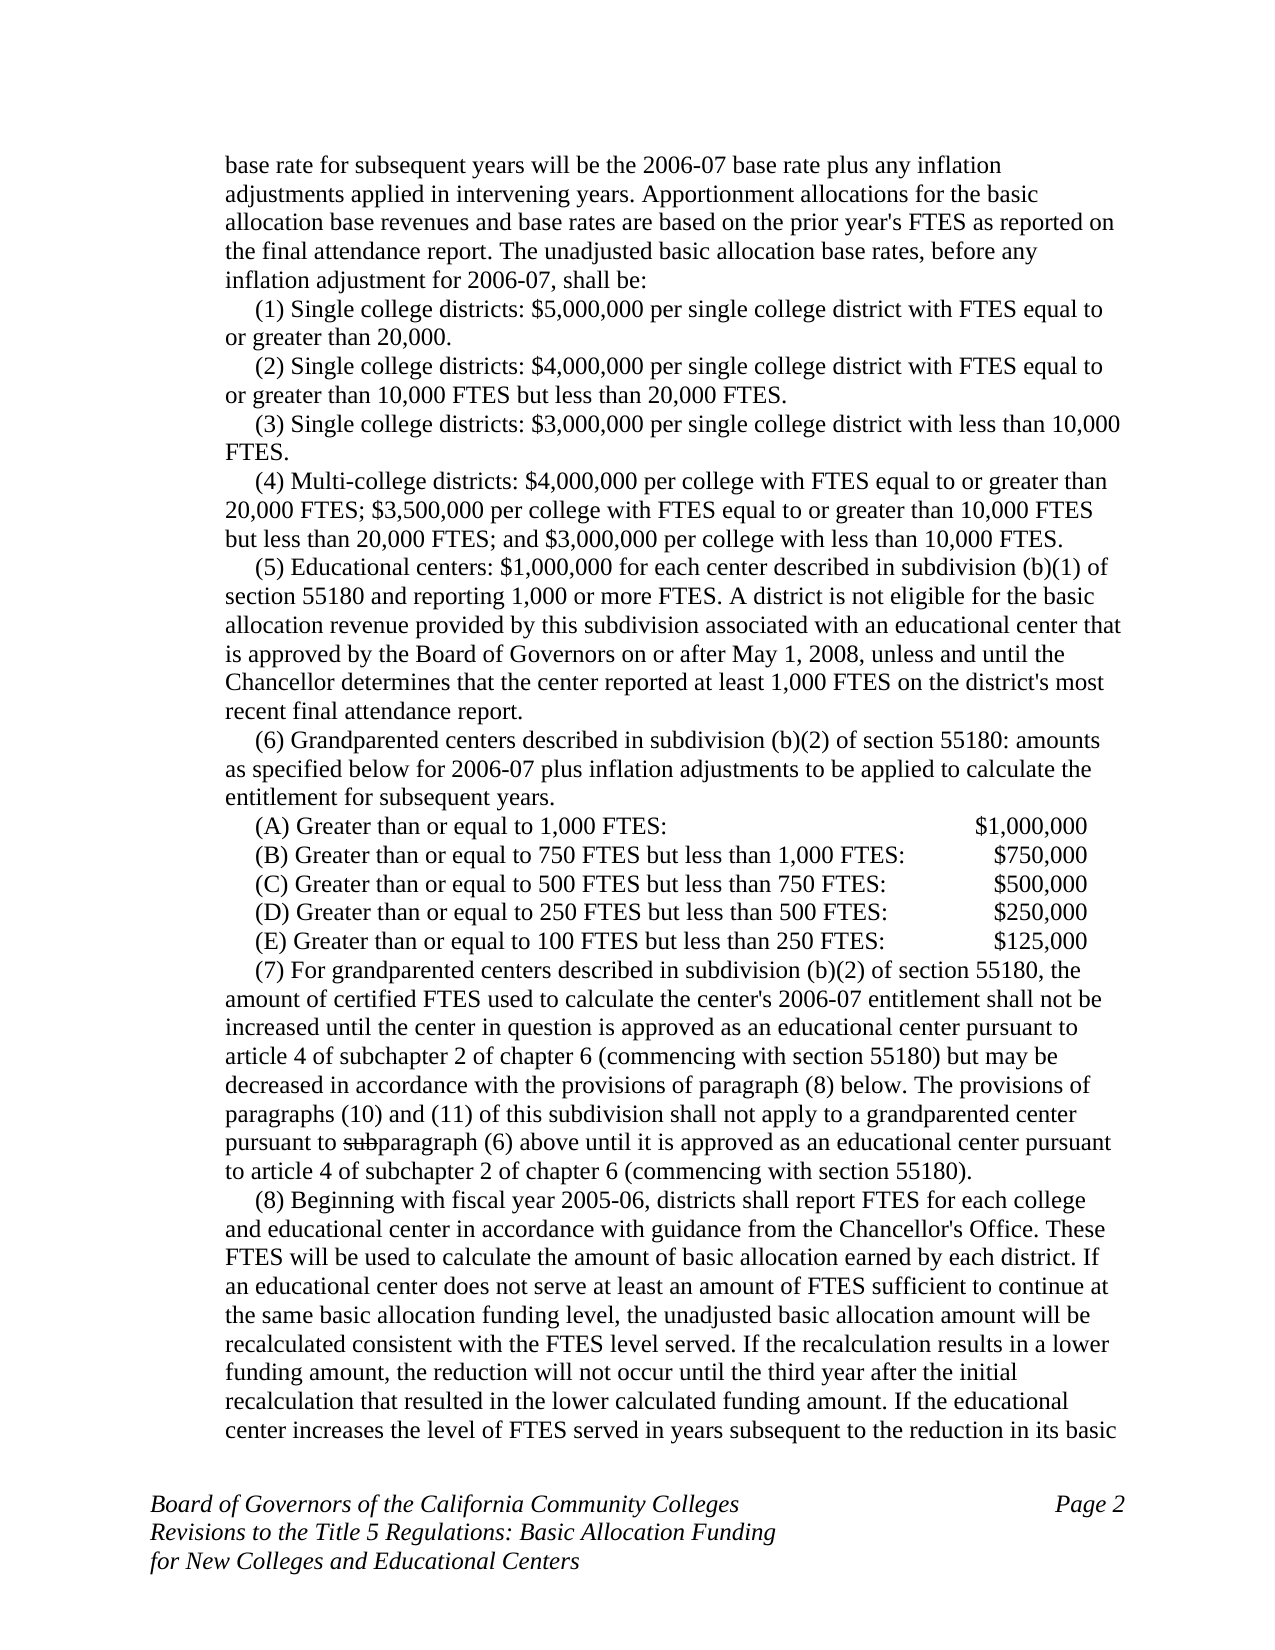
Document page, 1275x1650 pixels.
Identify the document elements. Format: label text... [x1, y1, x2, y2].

text (D) Greater than or equal to 250 FTES but less than 500 FTES: $250,000 [225, 897, 1125, 926]
text (3) Single college districts: $3,000,000 per single college district with less than 10,000 FTES. [225, 409, 1125, 466]
text (7) For grandparented centers described in subdivision (b)(2) of section 55180, the amount of certified FTES used to calculate the center's 2006-07 entitlement shall not be increased until the center in question is approved as an educational center pursuant to article 4 of subchapter 2 of chapter 6 (commencing with section 55180) but may be decreased in accordance with the provisions of paragraph (8) below. The provisions of paragraphs (10) and (11) of this subdivision shall not apply to a grandparented center pursuant to subparagraph (6) above until it is approved as an educational center pursuant to article 4 of subchapter 2 of chapter 6 (commencing with section 55180). [225, 955, 1125, 1185]
text (4) Multi-college districts: $4,000,000 per college with FTES equal to or greater than 20,000 FTES; $3,500,000 per college with FTES equal to or greater than 10,000 FTES but less than 20,000 FTES; and $3,000,000 per college with less than 10,000 FTES. [225, 466, 1125, 552]
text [225, 150, 1125, 294]
text (B) Greater than or equal to 750 FTES but less than 1,000 FTES: $750,000 [225, 840, 1125, 869]
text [225, 1185, 1125, 1444]
text (E) Greater than or equal to 100 FTES but less than 250 FTES: $125,000 [225, 926, 1125, 955]
text (A) Greater than or equal to 1,000 FTES: $1,000,000 [225, 811, 1125, 840]
text (C) Greater than or equal to 500 FTES but less than 750 FTES: $500,000 [225, 869, 1125, 897]
text (1) Single college districts: $5,000,000 per single college district with FTES equal to or greater than 20,000. [225, 294, 1125, 351]
text (2) Single college districts: $4,000,000 per single college district with FTES equal to or greater than 10,000 FTES but less than 20,000 FTES. [225, 351, 1125, 409]
text (6) Grandparented centers described in subdivision (b)(2) of section 55180: amounts as specified below for 2006-07 plus inflation adjustments to be applied to calculate the entitlement for subsequent years. [225, 725, 1125, 811]
text (5) Educational centers: $1,000,000 for each center described in subdivision (b)(1) of section 55180 and reporting 1,000 or more FTES. A district is not eligible for the basic allocation revenue provided by this subdivision associated with an educational center that is approved by the Board of Governors on or after May 1, 2008, unless and until the Chancellor determines that the center reported at least 1,000 FTES on the district's most recent final attendance report. [225, 552, 1125, 725]
